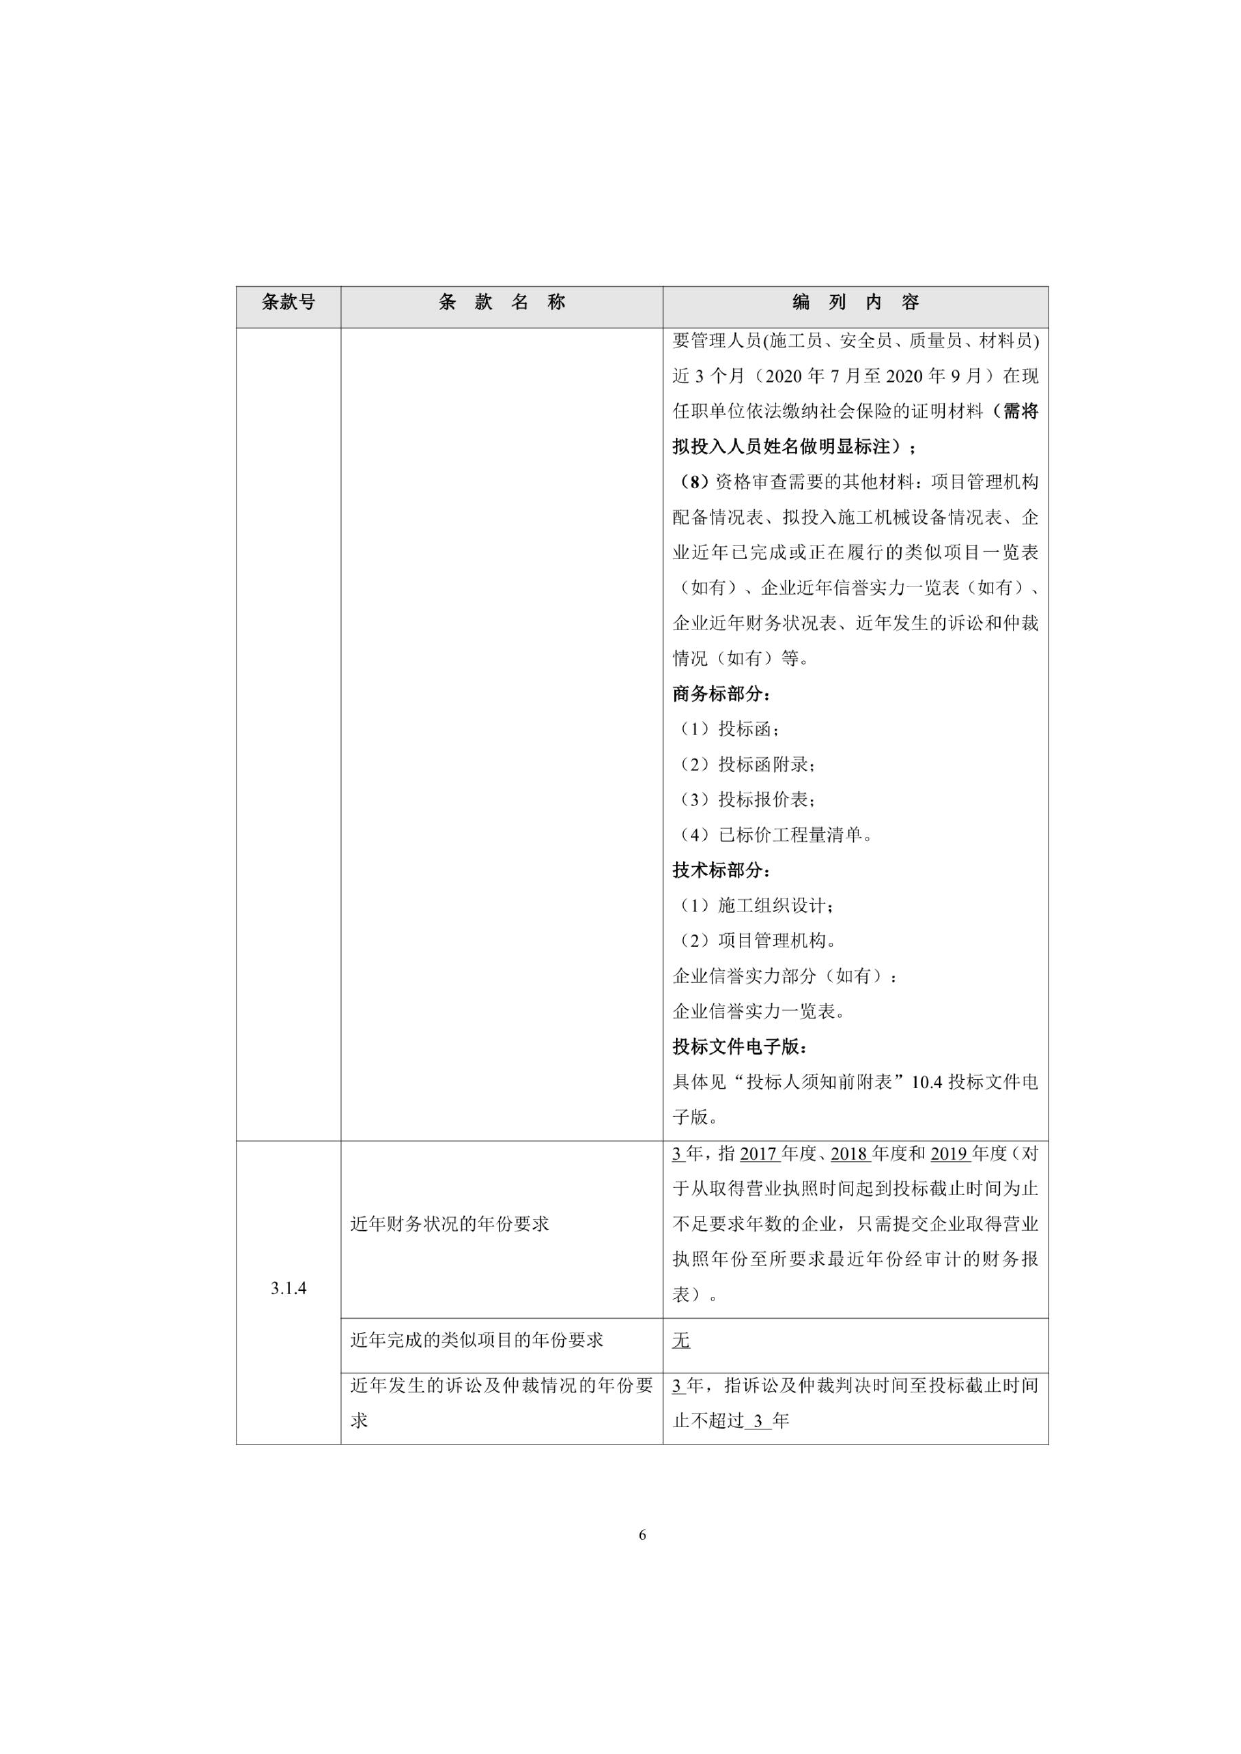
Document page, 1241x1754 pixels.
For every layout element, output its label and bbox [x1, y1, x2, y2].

picture [112, 162, 1141, 1592]
